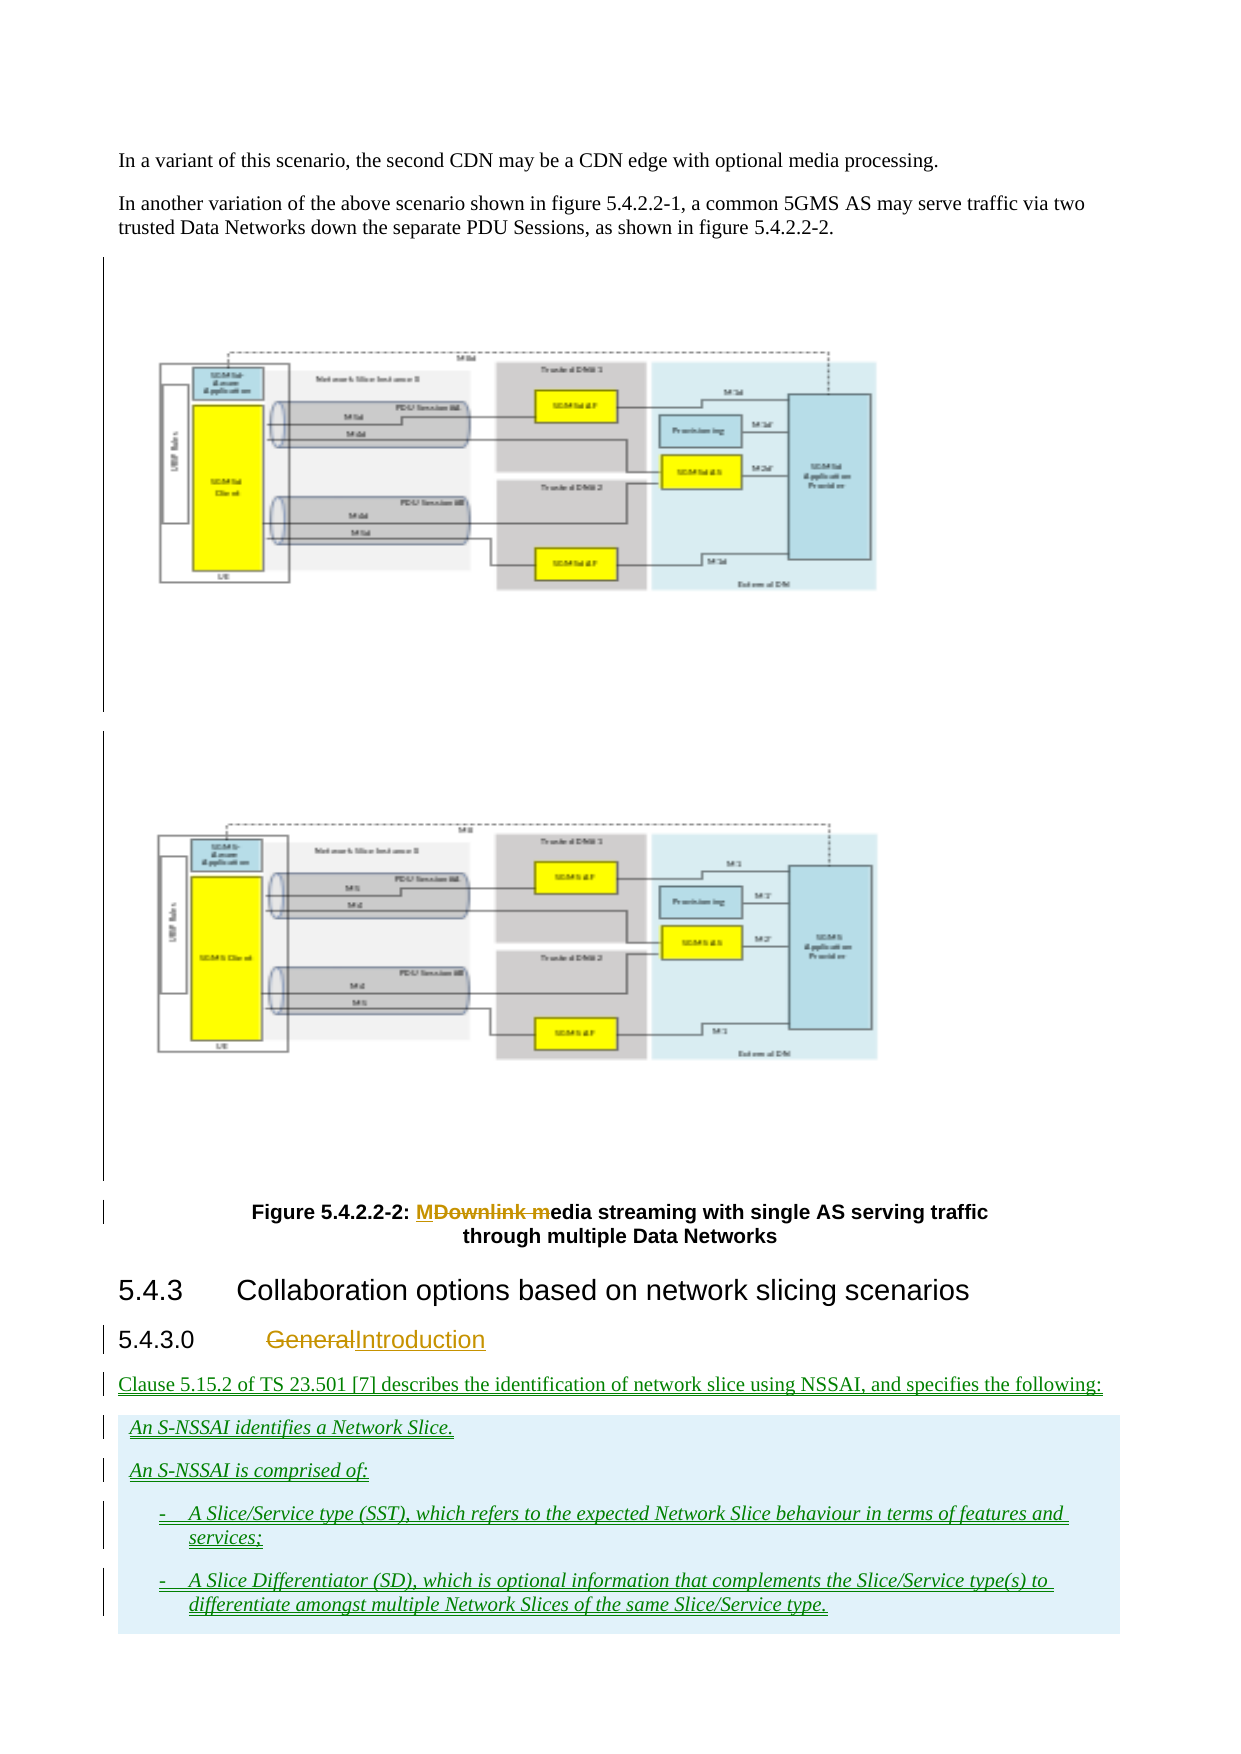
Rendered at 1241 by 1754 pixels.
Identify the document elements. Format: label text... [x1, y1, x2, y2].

text Figure 5.4.2.2-2: edia streaming with single AS serving traffic through multiple Data Networks [118, 1200, 1122, 1248]
subtitle 5.4.3 Collaboration options based on network slicing scenarios [118, 1273, 1122, 1306]
subtitle 5.4.3.0 [118, 1325, 1122, 1354]
text In a variant of this scenario, the second CDN may be a CDN edge with optional media processing. [118, 148, 1122, 172]
text In another variation of the above scenario shown in figure 5.4.2.2-1, a common 5GMS AS may serve traffic via two trusted Data Networks down the separate PDU Sessions, as shown in figure 5.4.2.2-2. [118, 191, 1122, 239]
